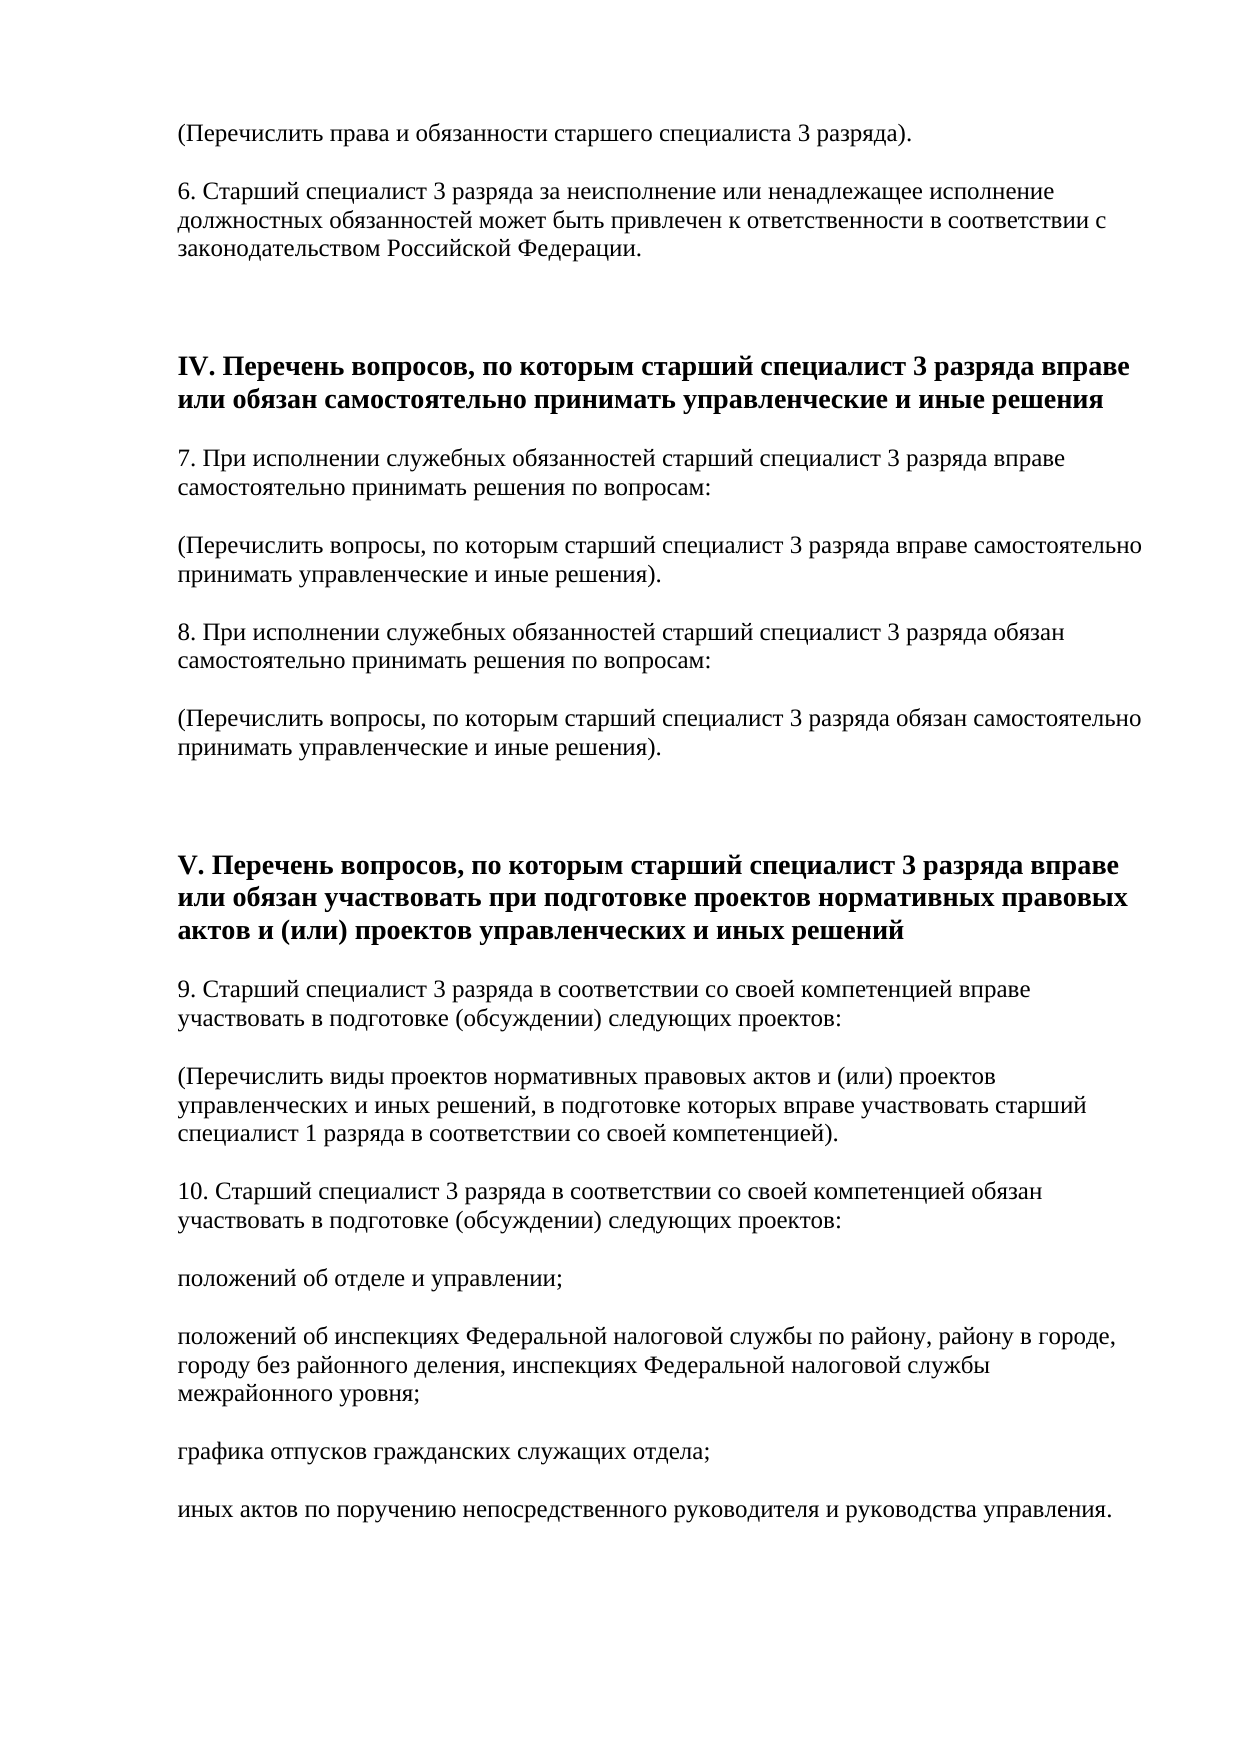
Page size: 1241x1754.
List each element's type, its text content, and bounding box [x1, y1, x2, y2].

text (Перечислить виды проектов нормативных правовых актов и (или) проектов управленческих и иных решений, в подготовке которых вправе участвовать старший специалист 1 разряда в соответствии со своей компетенцией). [177, 1061, 1152, 1147]
text графика отпусков гражданских служащих отдела; [177, 1436, 1152, 1465]
subtitle V. Перечень вопросов, по которым старший специалист 3 разряда вправе или обязан участвовать при подготовке проектов нормативных правовых актов и (или) проектов управленческих и иных решений [177, 848, 1152, 945]
text (Перечислить вопросы, по которым старший специалист 3 разряда обязан самостоятельно принимать управленческие и иные решения). [177, 703, 1152, 761]
text (Перечислить права и обязанности старшего специалиста 3 разряда). [177, 118, 1152, 147]
text 9. Старший специалист 3 разряда в соответствии со своей компетенцией вправе участвовать в подготовке (обсуждении) следующих проектов: [177, 974, 1152, 1032]
text иных актов по поручению непосредственного руководителя и руководства управления. [177, 1494, 1152, 1523]
text положений об инспекциях Федеральной налоговой службы по району, району в городе, городу без районного деления, инспекциях Федеральной налоговой службы межрайонного уровня; [177, 1321, 1152, 1407]
text 10. Старший специалист 3 разряда в соответствии со своей компетенцией обязан участвовать в подготовке (обсуждении) следующих проектов: [177, 1176, 1152, 1234]
text 6. Старший специалист 3 разряда за неисполнение или ненадлежащее исполнение должностных обязанностей может быть привлечен к ответственности в соответствии с законодательством Российской Федерации. [177, 176, 1152, 262]
text 8. При исполнении служебных обязанностей старший специалист 3 разряда обязан самостоятельно принимать решения по вопросам: [177, 617, 1152, 674]
subtitle IV. Перечень вопросов, по которым старший специалист 3 разряда вправе или обязан самостоятельно принимать управленческие и иные решения [177, 349, 1152, 414]
text (Перечислить вопросы, по которым старший специалист 3 разряда вправе самостоятельно принимать управленческие и иные решения). [177, 530, 1152, 587]
text 7. При исполнении служебных обязанностей старший специалист 3 разряда вправе самостоятельно принимать решения по вопросам: [177, 443, 1152, 501]
text положений об отделе и управлении; [177, 1263, 1152, 1292]
